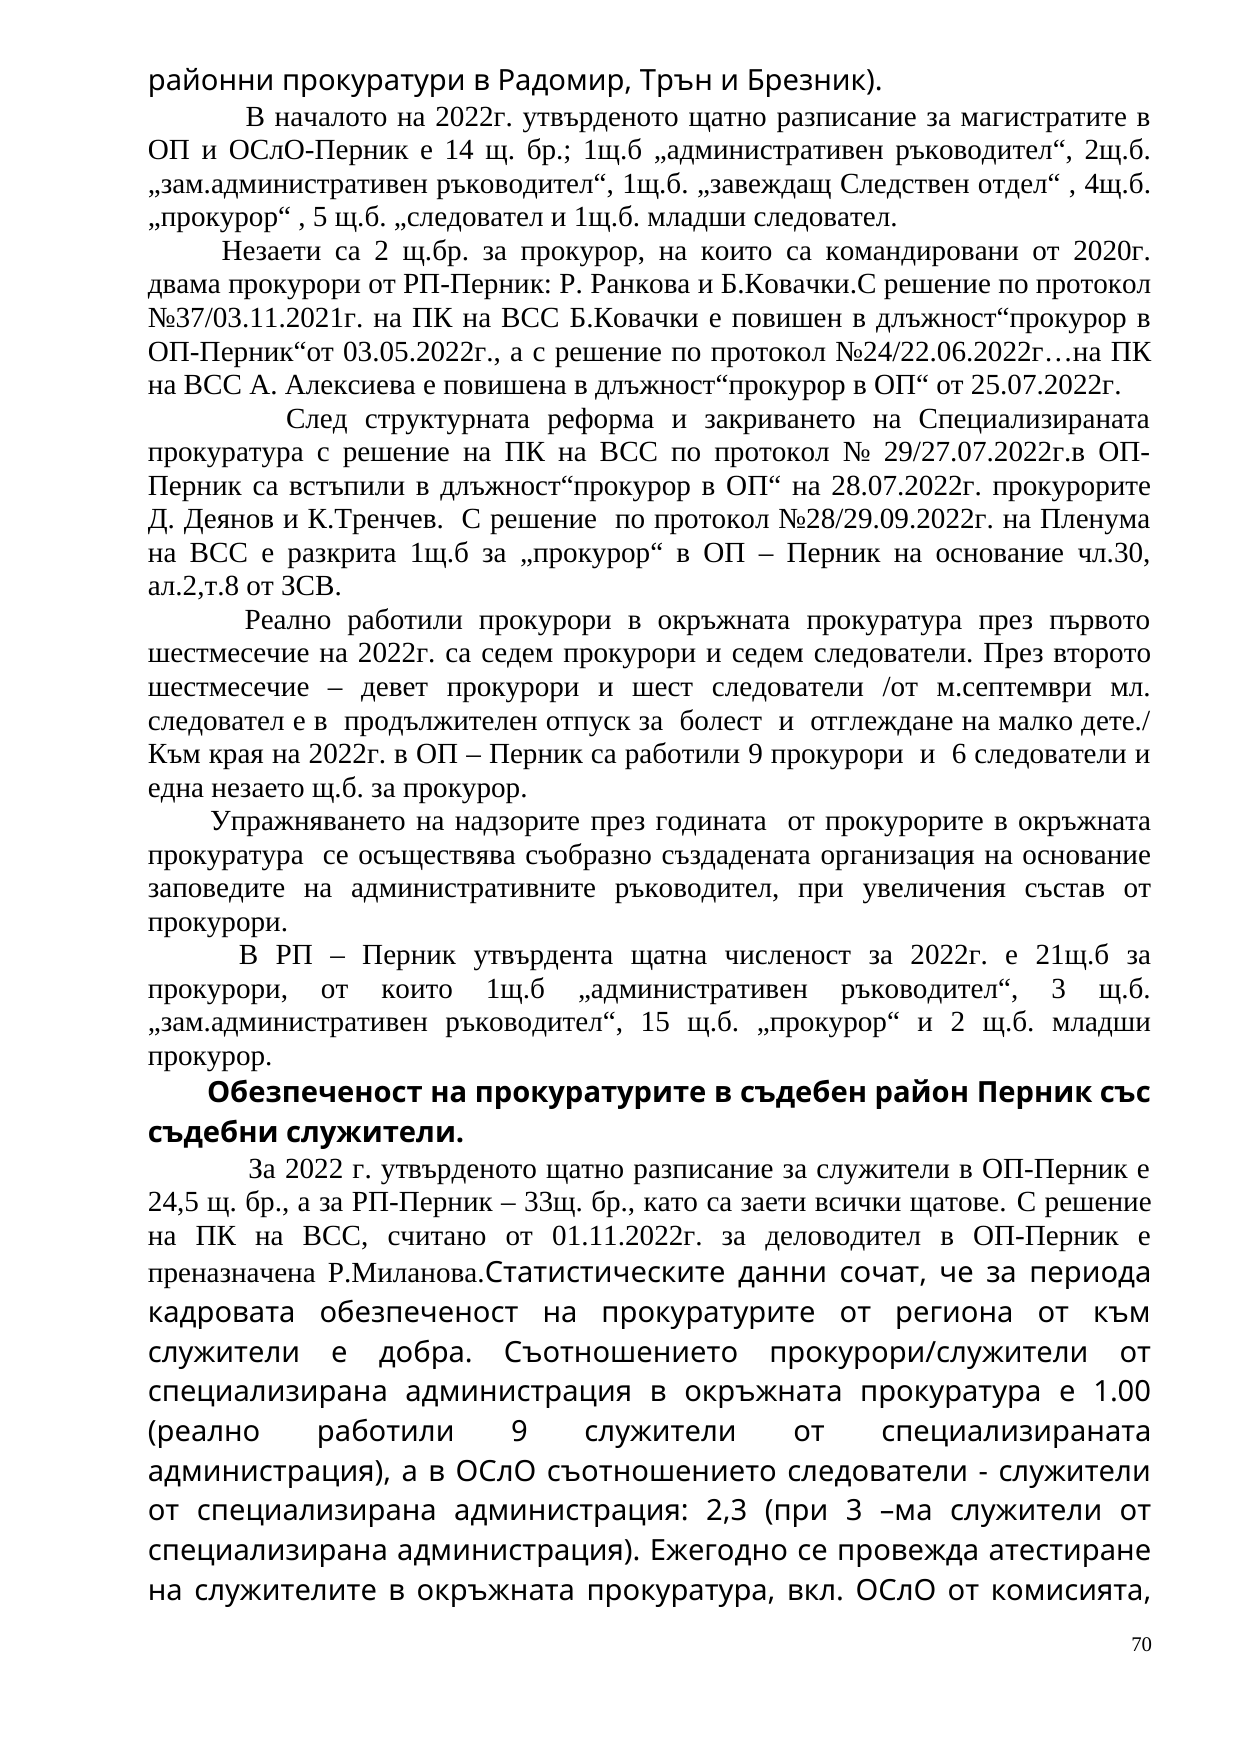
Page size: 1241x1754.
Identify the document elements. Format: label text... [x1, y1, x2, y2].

text Обезпеченост на прокуратурите в съдебен район Перник със съдебни служители. [148, 1072, 1152, 1151]
text В началото на 2022г. утвърденото щатно разписание за магистратите в ОП и ОСлО-Перник е 14 щ. бр.; 1щ.б „административен ръководител“, 2щ.б. „зам.административен ръководител“, 1щ.б. „завеждащ Следствен отдел“ , 4щ.б. „прокурор“ , 5 щ.б. „следовател и 1щ.б. младши следовател. [148, 99, 1152, 233]
text След структурната реформа и закриването на Специализираната прокуратура с решение на ПК на ВСС по протокол № 29/27.07.2022г.в ОП-Перник са встъпили в длъжност“прокурор в ОП“ на 28.07.2022г. прокурорите Д. Деянов и К.Тренчев. С решение по протокол №28/29.09.2022г. на Пленума на ВСС е разкрита 1щ.б за „прокурор“ в ОП – Перник на основание чл.30, ал.2,т.8 от ЗСВ. [148, 401, 1152, 602]
text Упражняването на надзорите през годината от прокурорите в окръжната прокуратура се осъществява съобразно създадената организация на основание заповедите на административните ръководител, при увеличения състав от прокурори. [148, 803, 1152, 937]
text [148, 59, 1152, 99]
text В РП – Перник утвърдента щатна численост за 2022г. е 21щ.б за прокурори, от които 1щ.б „административен ръководител“, 3 щ.б. „зам.административен ръководител“, 15 щ.б. „прокурор“ и 2 щ.б. младши прокурор. [148, 937, 1152, 1072]
text Реално работили прокурори в окръжната прокуратура през първото шестмесечие на 2022г. са седем прокурори и седем следователи. През второто шестмесечие – девет прокурори и шест следователи /от м.септември мл. следовател е в продължителен отпуск за болест и отглеждане на малко дете./ Към края на 2022г. в ОП – Перник са работили 9 прокурори и 6 следователи и една незаето щ.б. за прокурор. [148, 602, 1152, 803]
text Незаети са 2 щ.бр. за прокурор, на които са командировани от 2020г. двама прокурори от РП-Перник: Р. Ранкова и Б.Ковачки.С решение по протокол №37/03.11.2021г. на ПК на ВСС Б.Ковачки е повишен в длъжност“прокурор в ОП-Перник“от 03.05.2022г., а с решение по протокол №24/22.06.2022г…на ПК на ВСС А. Алексиева е повишена в длъжност“прокурор в ОП“ от 25.07.2022г. [148, 233, 1152, 401]
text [148, 1151, 1152, 1609]
